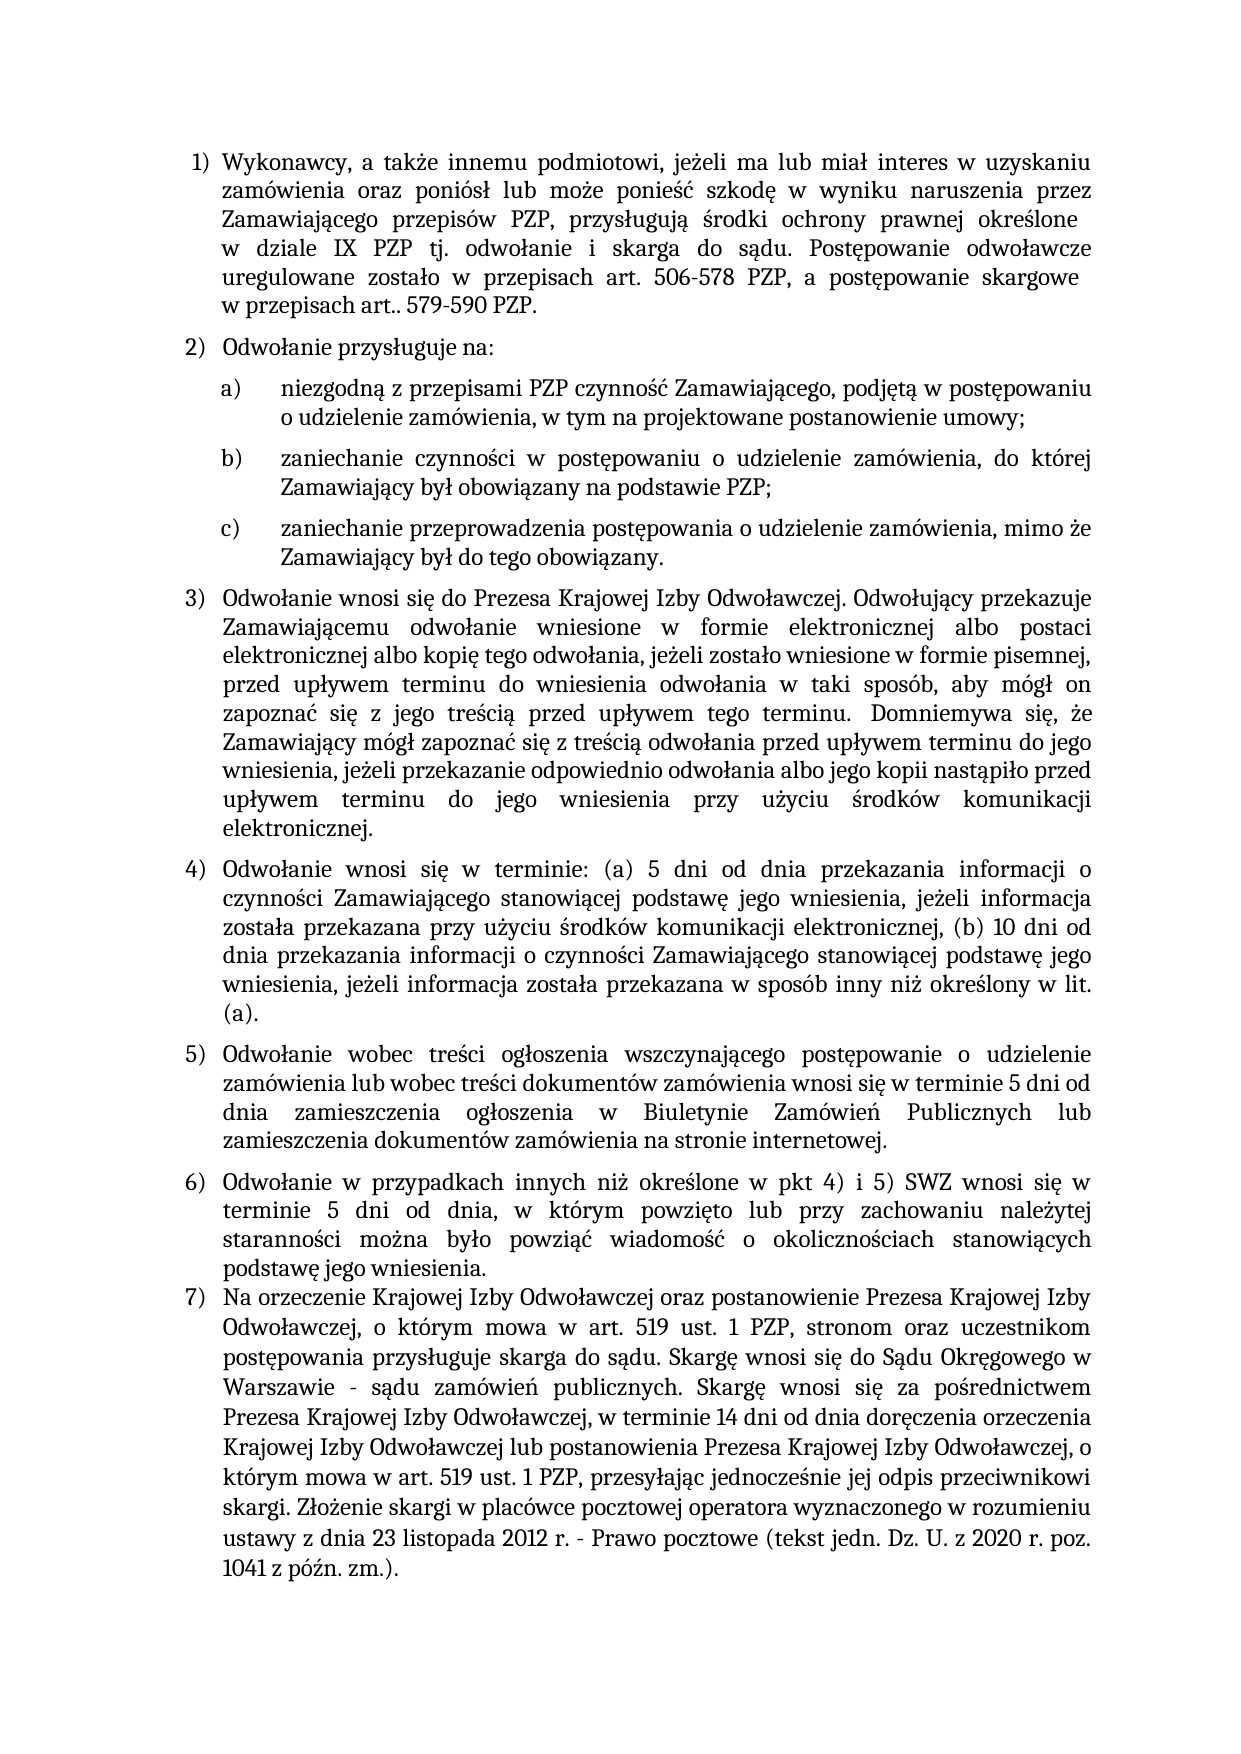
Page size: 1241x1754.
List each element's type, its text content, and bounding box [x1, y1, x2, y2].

list Wykonawcy, a także innemu podmiotowi, jeżeli ma lub miał interes w uzyskaniu zamówienia oraz poniósł lub może ponieść szkodę w wyniku naruszenia przez Zamawiającego przepisów PZP, przysługują środki ochrony prawnej określone w dziale IX PZP tj. odwołanie i skarga do sądu. Postępowanie odwoławcze uregulowane zostało w przepisach art. 506-578 PZP, a postępowanie skargowe w przepisach art.. 579-590 PZP. [192, 148, 1093, 320]
list Odwołanie w przypadkach innych niż określone w pkt 4) i 5) SWZ wnosi się w terminie 5 dni od dnia, w którym powzięto lub przy zachowaniu należytej staranności można było powziąć wiadomość o okolicznościach stanowiących podstawę jego wniesienia. [185, 1168, 1093, 1283]
list Odwołanie przysługuje na: [185, 333, 1093, 361]
list niezgodną z przepisami PZP czynność Zamawiającego, podjętą w postępowaniu o udzielenie zamówienia, w tym na projektowane postanowienie umowy; [221, 374, 1093, 431]
list Odwołanie wobec treści ogłoszenia wszczynającego postępowanie o udzielenie zamówienia lub wobec treści dokumentów zamówienia wnosi się w terminie 5 dni od dnia zamieszczenia ogłoszenia w Biuletynie Zamówień Publicznych lub zamieszczenia dokumentów zamówienia na stronie internetowej. [185, 1040, 1093, 1155]
list Na orzeczenie Krajowej Izby Odwoławczej oraz postanowienie Prezesa Krajowej Izby Odwoławczej, o którym mowa w art. 519 ust. 1 PZP, stronom oraz uczestnikom postępowania przysługuje skarga do sądu. Skargę wnosi się do Sądu Okręgowego w Warszawie - sądu zamówień publicznych. Skargę wnosi się za pośrednictwem Prezesa Krajowej Izby Odwoławczej, w terminie 14 dni od dnia doręczenia orzeczenia Krajowej Izby Odwoławczej lub postanowienia Prezesa Krajowej Izby Odwoławczej, o którym mowa w art. 519 ust. 1 PZP, przesyłając jednocześnie jej odpis przeciwnikowi skargi. Złożenie skargi w placówce pocztowej operatora wyznaczonego w rozumieniu ustawy z dnia 23 listopada 2012 r. - Prawo pocztowe (tekst jedn. Dz. U. z 2020 r. poz. 1041 z późn. zm.). [185, 1283, 1093, 1582]
list zaniechanie czynności w postępowaniu o udzielenie zamówienia, do której Zamawiający był obowiązany na podstawie PZP; [221, 444, 1093, 501]
list Odwołanie wnosi się do Prezesa Krajowej Izby Odwoławczej. Odwołujący przekazuje Zamawiającemu odwołanie wniesione w formie elektronicznej albo postaci elektronicznej albo kopię tego odwołania, jeżeli zostało wniesione w formie pisemnej, przed upływem terminu do wniesienia odwołania w taki sposób, aby mógł on zapoznać się z jego treścią przed upływem tego terminu. Domniemywa się, że Zamawiający mógł zapoznać się z treścią odwołania przed upływem terminu do jego wniesienia, jeżeli przekazanie odpowiednio odwołania albo jego kopii nastąpiło przed upływem terminu do jego wniesienia przy użyciu środków komunikacji elektronicznej. [185, 584, 1093, 843]
list Odwołanie wnosi się w terminie: (a) 5 dni od dnia przekazania informacji o czynności Zamawiającego stanowiącej podstawę jego wniesienia, jeżeli informacja została przekazana przy użyciu środków komunikacji elektronicznej, (b) 10 dni od dnia przekazania informacji o czynności Zamawiającego stanowiącej podstawę jego wniesienia, jeżeli informacja została przekazana w sposób inny niż określony w lit. (a). [185, 855, 1093, 1028]
text c) zaniechanie przeprowadzenia postępowania o udzielenie zamówienia, mimo że Zamawiający był do tego obowiązany. [221, 514, 1093, 571]
